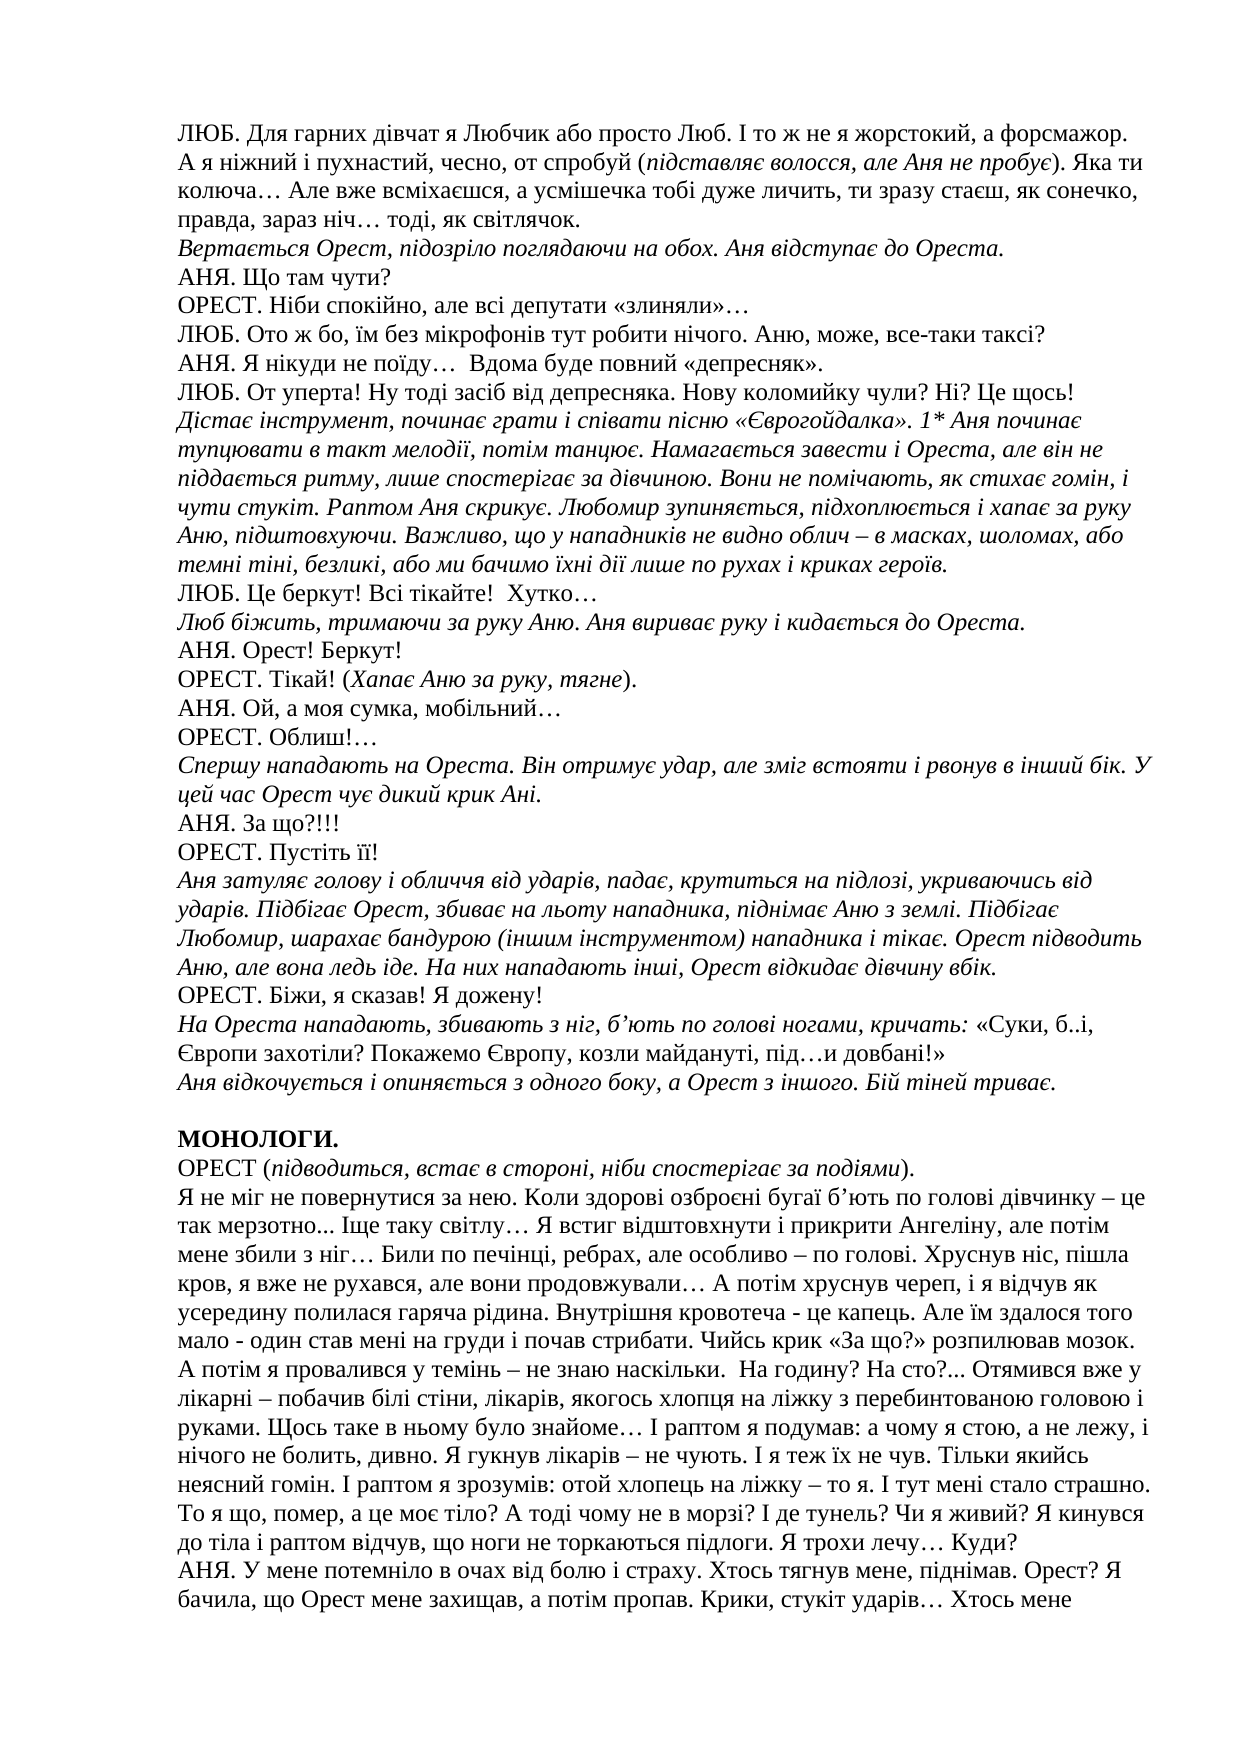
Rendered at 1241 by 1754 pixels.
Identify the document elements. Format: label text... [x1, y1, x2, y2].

text АНЯ. Що там чути? [177, 262, 1152, 291]
text Я не міг не повернутися за нею. Коли здорові озброєні бугаї б’ють по голові дівчинку – це так мерзотно... Іще таку світлу… Я встиг відштовхнути і прикрити Ангеліну, але потім мене збили з ніг… Били по печінці, ребрах, але особливо – по голові. Хруснув ніс, пішла кров, я вже не рухався, але вони продовжували… А потім хруснув череп, і я відчув як усередину полилася гаряча рідина. Внутрішня кровотеча - це капець. Але їм здалося того мало - один став мені на груди і почав стрибати. Чийсь крик «За що?» розпилював мозок. А потім я провалився у темінь – не знаю наскільки. На годину? На сто?... Отямився вже у лікарні – побачив білі стіни, лікарів, якогось хлопця на ліжку з перебинтованою головою і руками. Щось таке в ньому було знайоме… І раптом я подумав: а чому я стою, а не лежу, і нічого не болить, дивно. Я гукнув лікарів – не чують. І я теж їх не чув. Тільки якийсь неясний гомін. І раптом я зрозумів: отой хлопець на ліжку – то я. І тут мені стало страшно. То я що, помер, а це моє тіло? А тоді чому не в морзі? І де тунель? Чи я живий? Я кинувся до тіла і раптом відчув, що ноги не торкаються підлоги. Я трохи лечу… Куди? [177, 1182, 1152, 1556]
text ОРЕСТ. Ніби спокійно, але всі депутати «злиняли»… [177, 291, 1152, 319]
text Вертається Орест, підозріло поглядаючи на обох. Аня відступає до Ореста. [177, 233, 1152, 262]
text ОРЕСТ. Облиш!… [177, 722, 1152, 751]
text Аня відкочується і опиняється з одного боку, а Орест з іншого. Бій тіней триває. [177, 1067, 1152, 1096]
text ОРЕСТ. Тікай! (Хапає Аню за руку, тягне). [177, 664, 1152, 693]
text На Ореста нападають, збивають з ніг, б’ють по голові ногами, кричать: «Суки, б..і, Європи захотіли? Покажемо Європу, козли майдануті, під…и довбані!» [177, 1009, 1152, 1067]
text АНЯ. Я нікуди не поїду… Вдома буде повний «депресняк». [177, 348, 1152, 377]
text Люб біжить, тримаючи за руку Аню. Аня вириває руку і кидається до Ореста. [177, 607, 1152, 636]
text МОНОЛОГИ. [177, 1124, 1152, 1153]
text ОРЕСТ. Пустіть її! [177, 837, 1152, 866]
text АНЯ. За що?!!! [177, 808, 1152, 837]
text АНЯ. Ой, а моя сумка, мобільний… [177, 693, 1152, 722]
text АНЯ. Орест! Беркут! [177, 636, 1152, 664]
text ЛЮБ. Для гарних дівчат я Любчик або просто Люб. І то ж не я жорстокий, а форсмажор. А я ніжний і пухнастий, чесно, от спробуй (підставляє волосся, але Аня не пробує). Яка ти колюча… Але вже всміхаєшся, а усмішечка тобі дуже личить, ти зразу стаєш, як сонечко, правда, зараз ніч… тоді, як світлячок. [177, 118, 1152, 233]
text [177, 1556, 1152, 1613]
text Спершу нападають на Ореста. Він отримує удар, але зміг встояти і рвонув в інший бік. У цей час Орест чує дикий крик Ані. [177, 751, 1152, 808]
text ЛЮБ. От уперта! Ну тоді засіб від депресняка. Нову коломийку чули? Ні? Це щось! [177, 377, 1152, 406]
text Дістає інструмент, починає грати і співати пісню «Єврогойдалка». 1* Аня починає тупцювати в такт мелодії, потім танцює. Намагається завести і Ореста, але він не піддається ритму, лише спостерігає за дівчиною. Вони не помічають, як стихає гомін, і чути стукіт. Раптом Аня скрикує. Любомир зупиняється, підхоплюється і хапає за руку Аню, підштовхуючи. Важливо, що у нападників не видно облич – в масках, шоломах, або темні тіні, безликі, або ми бачимо їхні дії лише по рухах і криках героїв. [177, 406, 1152, 578]
text ЛЮБ. Це беркут! Всі тікайте! Хутко… [177, 578, 1152, 607]
text ОРЕСТ (підводиться, встає в стороні, ніби спостерігає за подіями). [177, 1153, 1152, 1182]
text Аня затуляє голову і обличчя від ударів, падає, крутиться на підлозі, укриваючись від ударів. Підбігає Орест, збиває на льоту нападника, піднімає Аню з землі. Підбігає Любомир, шарахає бандурою (іншим інструментом) нападника і тікає. Орест підводить Аню, але вона ледь іде. На них нападають інші, Орест відкидає дівчину вбік. [177, 866, 1152, 981]
text ОРЕСТ. Біжи, я сказав! Я дожену! [177, 981, 1152, 1009]
text ЛЮБ. Ото ж бо, їм без мікрофонів тут робити нічого. Аню, може, все-таки таксі? [177, 319, 1152, 348]
